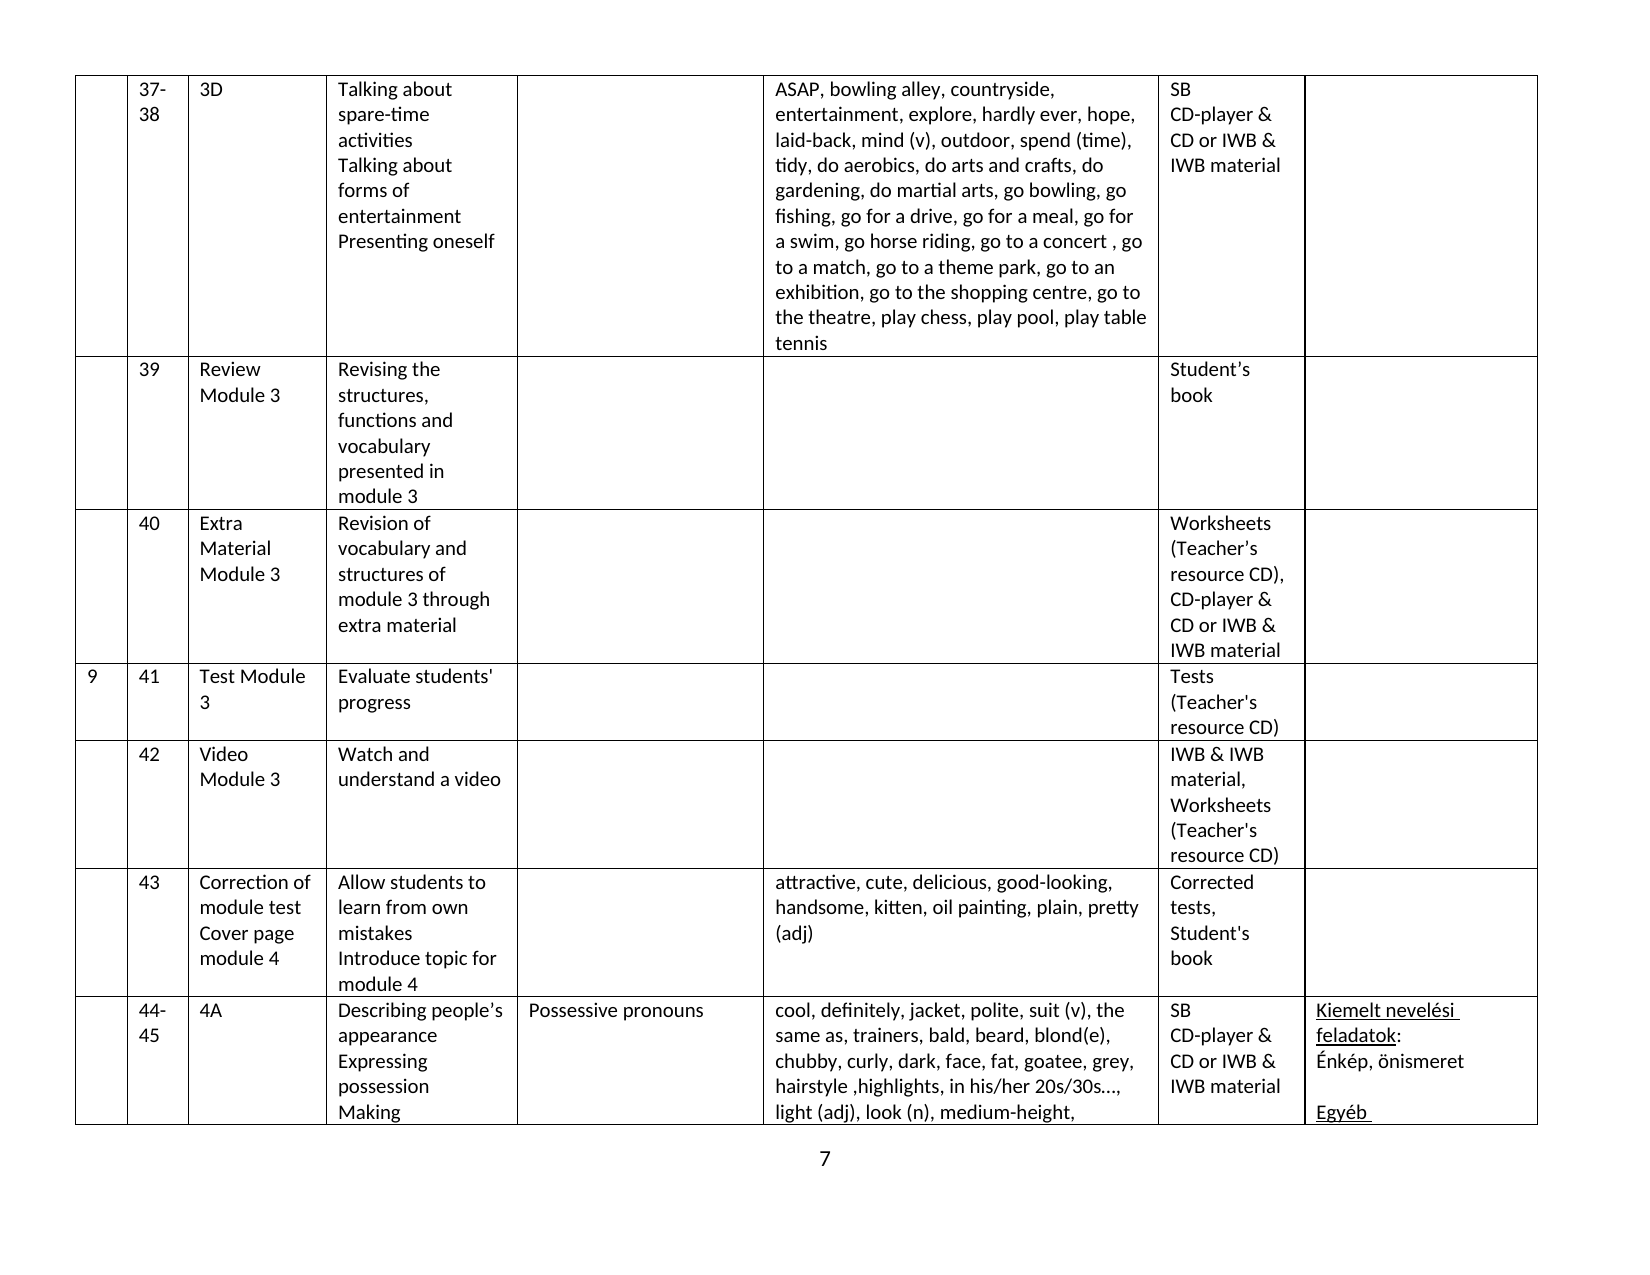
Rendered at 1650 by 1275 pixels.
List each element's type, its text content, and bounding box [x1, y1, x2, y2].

table_cell Worksheets (Teacher’s resource CD), CD-player & CD or IWB & IWB material [1159, 510, 1304, 663]
table_cell 42 [128, 741, 188, 868]
table_cell Tests (Teacher's resource CD) [1159, 664, 1304, 740]
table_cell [764, 997, 1158, 1124]
table_cell 39 [128, 357, 188, 509]
table_cell [518, 76, 763, 356]
table_cell [518, 357, 763, 509]
table_cell Talking about spare-time activities Talking about forms of entertainment Presenting oneself [327, 76, 517, 356]
table_cell Corrected tests, Student's book [1159, 869, 1304, 996]
table_cell Extra Material Module 3 [189, 510, 326, 663]
table_cell Allow students to learn from own mistakes Introduce topic for module 4 [327, 869, 517, 996]
table_cell 37-38 [128, 76, 188, 356]
table_cell Correction of module test Cover page module 4 [189, 869, 326, 996]
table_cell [1306, 997, 1537, 1124]
table_cell [518, 741, 763, 868]
table_cell Video Module 3 [189, 741, 326, 868]
table_cell Evaluate students' progress [327, 664, 517, 740]
table_cell [518, 869, 763, 996]
table_cell [1306, 664, 1537, 740]
table_cell 9 [76, 664, 127, 740]
table_cell ASAP, bowling alley, countryside, entertainment, explore, hardly ever, hope, laid-back, mind (v), outdoor, spend (time), tidy, do aerobics, do arts and crafts, do gardening, do martial arts, go bowling, go fishing, go for a drive, go for a meal, go for a swim, go horse riding, go to a concert , go to a match, go to a theme park, go to an exhibition, go to the shopping centre, go to the theatre, play chess, play pool, play table tennis [764, 76, 1158, 356]
table_cell Revision of vocabulary and structures of module 3 through extra material [327, 510, 517, 663]
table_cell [1159, 76, 1304, 356]
table_cell [764, 357, 1158, 509]
table_cell [76, 869, 127, 996]
table_cell Possessive pronouns [518, 997, 763, 1124]
table_cell [764, 741, 1158, 868]
table_cell [518, 664, 763, 740]
table_cell [1306, 357, 1537, 509]
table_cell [1159, 997, 1304, 1124]
table_cell [1306, 869, 1537, 996]
table_cell 41 [128, 664, 188, 740]
table_cell Revising the structures, functions and vocabulary presented in module 3 [327, 357, 517, 509]
table_cell [76, 357, 127, 509]
table_cell attractive, cute, delicious, good-looking, handsome, kitten, oil painting, plain, pretty (adj) [764, 869, 1158, 996]
table_cell Review Module 3 [189, 357, 326, 509]
table_cell [764, 510, 1158, 663]
table_cell 43 [128, 869, 188, 996]
table_cell [76, 76, 127, 356]
table_cell 4A [189, 997, 326, 1124]
table_cell 44-45 [128, 997, 188, 1124]
table_cell IWB & IWB material, Worksheets (Teacher's resource CD) [1159, 741, 1304, 868]
table_cell 40 [128, 510, 188, 663]
table_cell [76, 997, 127, 1124]
table_cell [1306, 510, 1537, 663]
table_cell Student’s book [1159, 357, 1304, 509]
table_cell [764, 664, 1158, 740]
table_cell [76, 510, 127, 663]
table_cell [327, 997, 517, 1124]
table_cell 3D [189, 76, 326, 356]
table_cell [518, 510, 763, 663]
table_cell [76, 741, 127, 868]
table_cell Watch and understand a video [327, 741, 517, 868]
table_cell [1306, 741, 1537, 868]
table_cell Test Module 3 [189, 664, 326, 740]
